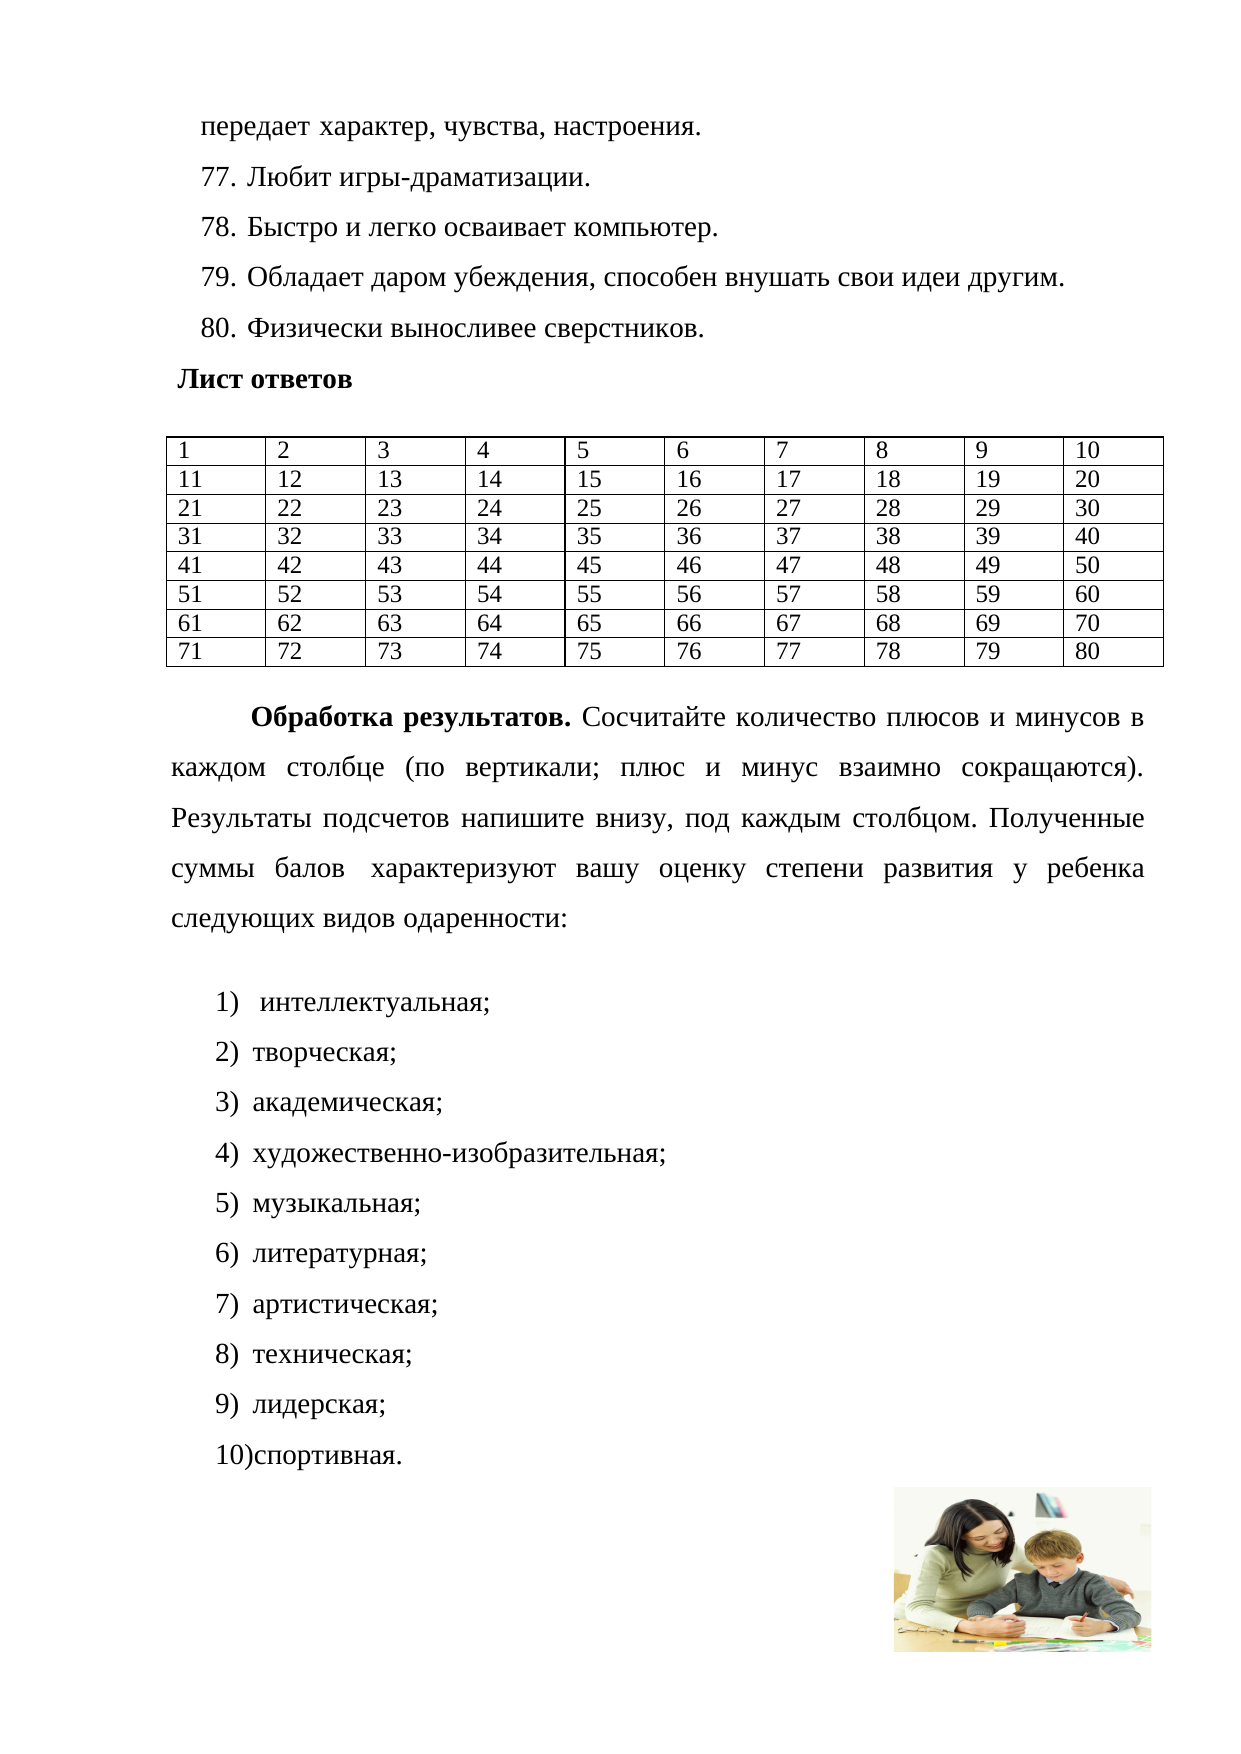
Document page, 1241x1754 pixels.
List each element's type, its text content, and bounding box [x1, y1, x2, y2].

table_cell 36 [665, 524, 764, 551]
table_cell 16 [665, 466, 764, 494]
table_cell 74 [466, 638, 564, 666]
table_cell 59 [965, 581, 1063, 609]
table_cell 53 [366, 581, 465, 609]
table_cell 35 [566, 524, 664, 551]
table_cell 20 [1064, 466, 1163, 494]
table_cell 27 [765, 495, 864, 522]
table_cell 71 [167, 638, 265, 666]
table_cell 40 [1064, 524, 1163, 551]
table_cell 64 [466, 610, 564, 637]
table_cell 31 [167, 524, 265, 551]
table_cell 48 [865, 552, 964, 580]
table_cell 34 [466, 524, 564, 551]
table_cell 25 [566, 495, 664, 522]
table_header 10 [1064, 438, 1163, 465]
list Физически выносливее сверстников. [200, 310, 1151, 343]
table_header 6 [665, 438, 764, 465]
table_cell 63 [366, 610, 465, 637]
table_cell 37 [765, 524, 864, 551]
table_header 5 [566, 438, 664, 465]
table_header 7 [765, 438, 864, 465]
table_cell 33 [366, 524, 465, 551]
list лидерская; [215, 1387, 1151, 1420]
text 10)спортивная. [215, 1437, 1151, 1470]
table_cell 69 [965, 610, 1063, 637]
subtitle Лист ответов [177, 361, 1151, 394]
table_cell 45 [566, 552, 664, 580]
table_header 9 [965, 438, 1063, 465]
table_cell 49 [965, 552, 1063, 580]
table_cell 52 [266, 581, 365, 609]
table_cell 44 [466, 552, 564, 580]
table_cell 68 [865, 610, 964, 637]
table_cell 61 [167, 610, 265, 637]
table_cell 28 [865, 495, 964, 522]
table_cell 60 [1064, 581, 1163, 609]
table_cell 22 [266, 495, 365, 522]
table_cell 18 [865, 466, 964, 494]
table_cell 11 [167, 466, 265, 494]
list техническая; [215, 1336, 1151, 1370]
table_cell 54 [466, 581, 564, 609]
table_cell 42 [266, 552, 365, 580]
list Обладает даром убеждения, способен внушать свои идеи другим. [200, 259, 1151, 293]
table_cell 55 [566, 581, 664, 609]
table_cell 67 [765, 610, 864, 637]
list художественно-изобразительная; [215, 1135, 1151, 1168]
list музыкальная; [215, 1185, 1151, 1219]
table_cell 24 [466, 495, 564, 522]
table_cell 66 [665, 610, 764, 637]
table_cell 80 [1064, 638, 1163, 666]
table_cell 30 [1064, 495, 1163, 522]
table_cell 47 [765, 552, 864, 580]
table_cell 78 [865, 638, 964, 666]
table_cell 72 [266, 638, 365, 666]
list интеллектуальная; [215, 984, 1151, 1017]
table_cell 73 [366, 638, 465, 666]
table_cell 77 [765, 638, 864, 666]
table_cell 43 [366, 552, 465, 580]
table_cell 75 [566, 638, 664, 666]
table_cell 46 [665, 552, 764, 580]
table_cell 41 [167, 552, 265, 580]
table_header 3 [366, 438, 465, 465]
table_cell 14 [466, 466, 564, 494]
list академическая; [215, 1084, 1151, 1118]
list творческая; [215, 1034, 1151, 1068]
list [200, 108, 1100, 142]
table_header 1 [167, 438, 265, 465]
table_header 4 [466, 438, 564, 465]
table_header 2 [266, 438, 365, 465]
table_cell 21 [167, 495, 265, 522]
table_header 8 [865, 438, 964, 465]
table_cell 13 [366, 466, 465, 494]
table_cell 29 [965, 495, 1063, 522]
list артистическая; [215, 1286, 1151, 1319]
text Обработка результатов. Сосчитайте количество плюсов и минусов в каждом столбце (по вертикали; плюс и минус взаимно сокращаются). Результаты подсчетов напишите внизу, под каждым столбцом. Полученные суммы балов характеризуют вашу оценку степени развития у ребенка следующих видов одаренности: [171, 699, 1145, 934]
table_cell 50 [1064, 552, 1163, 580]
table_cell 58 [865, 581, 964, 609]
table_cell 23 [366, 495, 465, 522]
table_cell 56 [665, 581, 764, 609]
list литературная; [215, 1236, 1151, 1269]
list Любит игры-драматизации. [200, 159, 1151, 192]
table_cell 15 [566, 466, 664, 494]
table_cell 32 [266, 524, 365, 551]
table_cell 62 [266, 610, 365, 637]
table_cell 65 [566, 610, 664, 637]
table_cell 70 [1064, 610, 1163, 637]
list Быстро и легко осваивает компьютер. [200, 209, 1151, 242]
table_cell 17 [765, 466, 864, 494]
table_cell 19 [965, 466, 1063, 494]
table_cell 39 [965, 524, 1063, 551]
picture [893, 1487, 1152, 1652]
table_cell 79 [965, 638, 1063, 666]
table_cell 51 [167, 581, 265, 609]
table_cell 57 [765, 581, 864, 609]
table_cell 38 [865, 524, 964, 551]
table_cell 12 [266, 466, 365, 494]
table_cell 26 [665, 495, 764, 522]
table_cell 76 [665, 638, 764, 666]
